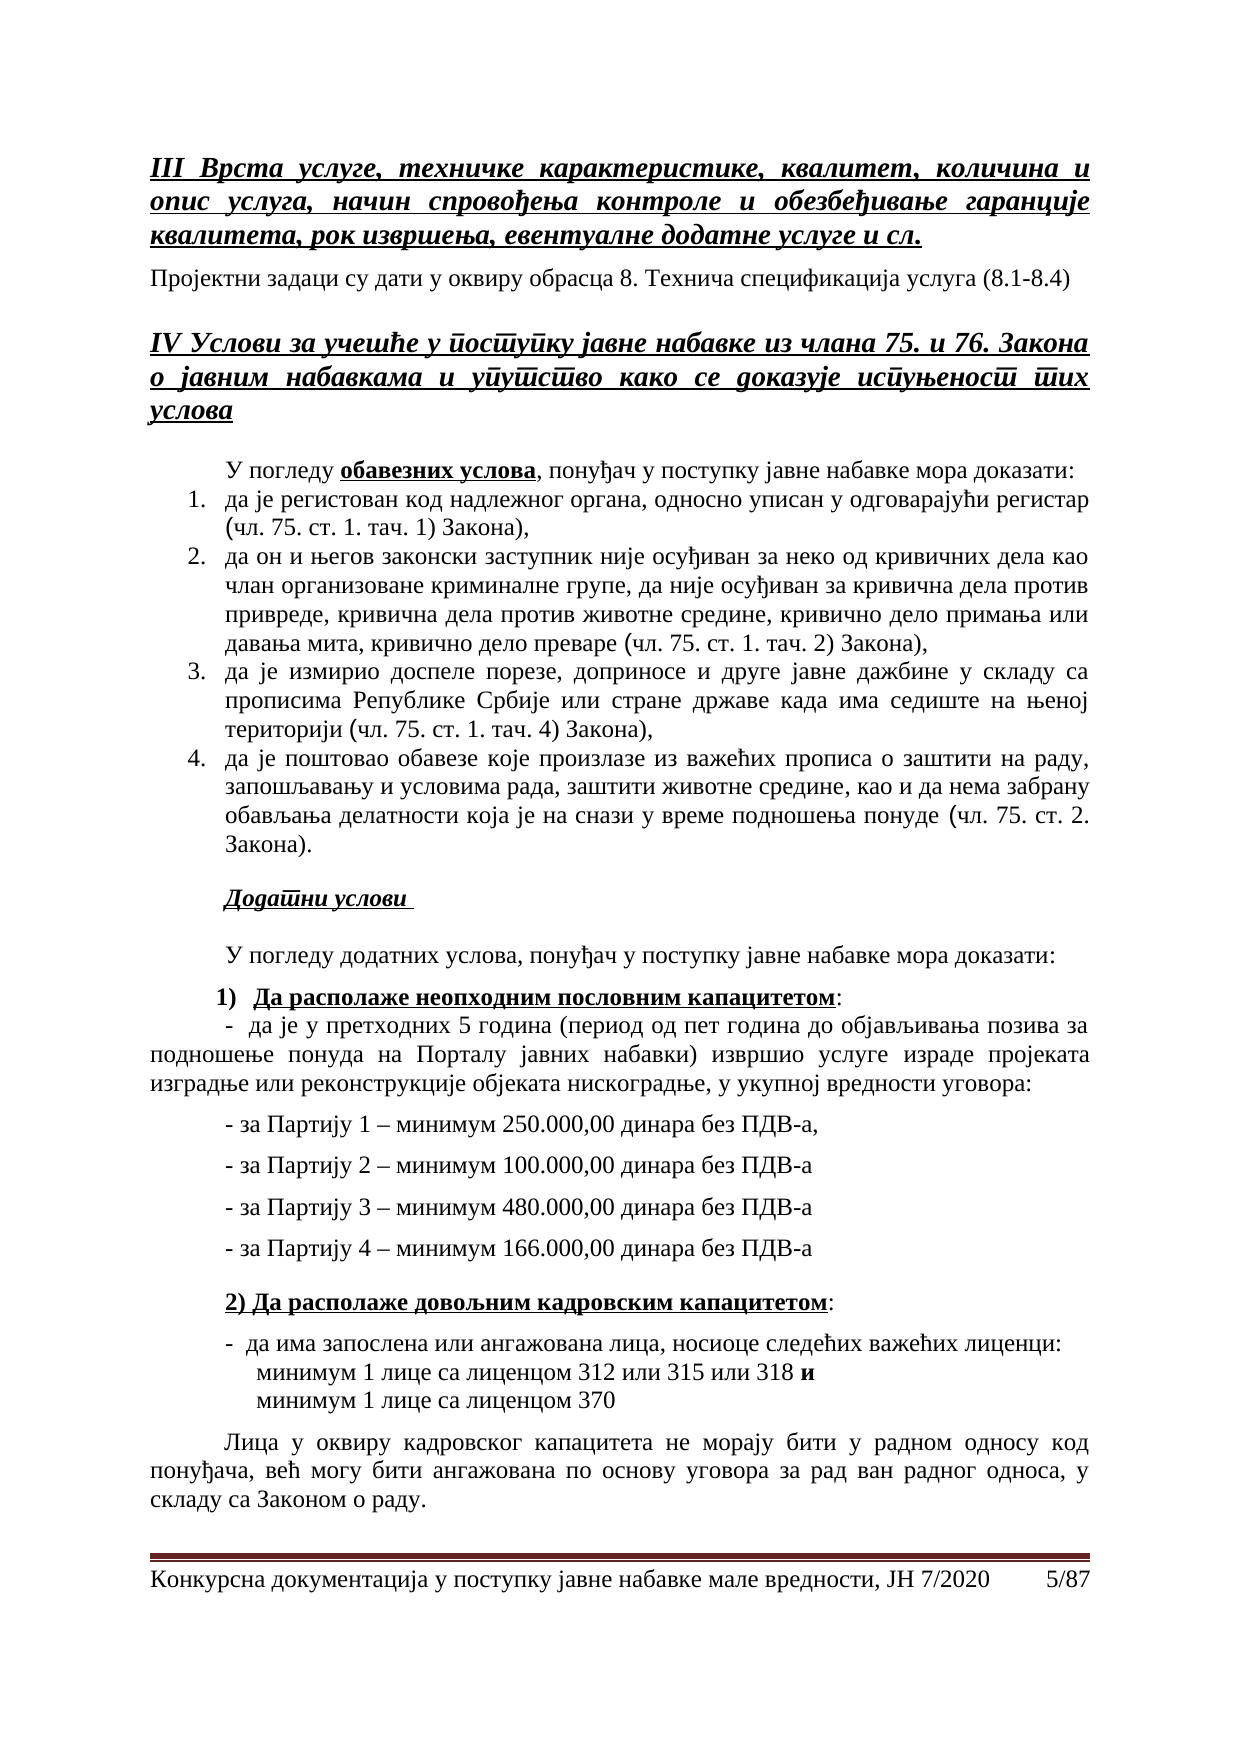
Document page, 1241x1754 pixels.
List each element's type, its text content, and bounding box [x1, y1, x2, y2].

text - за Партију 3 – минимум 480.000,00 динара без ПДВ-а [150, 1192, 1090, 1220]
text III Врста услуге, техничке карактеристике, квалитет, количина и опис услуга, начин спровођења контроле и обезбеђивање гаранције квалитета, рок извршења, евентуалне додатне услуге и сл. [150, 150, 1090, 179]
text - да има запослена или ангажована лица, носиоце следећих важећих лиценци: [150, 1328, 1090, 1357]
list да је измирио доспеле порезе, доприносе и друге јавне дажбине у складу са прописима Републике Србије или стране државе када има седиште на њеној територији (чл. 75. ст. 1. тач. 4) Закона), [187, 656, 1090, 743]
text - да је у претходних 5 година (период од пет година до објављивања позива за подношење понуда на Порталу јавних набавки) извршио услуге израде пројеката изградње или реконструкције објеката нискоградње, у укупној вредности уговора: [150, 1010, 1090, 1097]
text - за Партију 2 – минимум 100.000,00 динара без ПДВ-а [150, 1150, 1090, 1179]
text IV Услови за учешће у поступку јавне набавке из члана 75. и 76. Закона о јавним набавкама и упутство како се доказује испуњеност тих услова [150, 356, 1090, 388]
text Лица у оквиру кадровског капацитета не морају бити у радном односу код понуђача, већ могу бити ангажована по основу уговора за рад ван радног односа, у складу са Законом о раду. [150, 1427, 1090, 1513]
text III Врста услуге, техничке карактеристике, квалитет, количина и опис услуга, начин спровођења контроле и обезбеђивање гаранције квалитета, рок извршења, евентуалне додатне услуге и сл. [150, 181, 1090, 213]
text - за Партију 1 – минимум 250.000,00 динара без ПДВ-а, [150, 1109, 1090, 1138]
text У погледу додатних услова, понуђач у поступку јавне набавке мора доказати: [150, 940, 1090, 969]
text минимум 1 лице са лиценцом 370 [150, 1385, 1090, 1414]
text III Врста услуге, техничке карактеристике, квалитет, количина и опис услуга, начин спровођења контроле и обезбеђивање гаранције квалитета, рок извршења, евентуалне додатне услуге и сл. [150, 214, 1090, 251]
subtitle Пројектни задаци су дати у оквиру обрасца 8. Технича спецификација услуга (8.1-8.4) [150, 263, 1090, 292]
list да је поштовао обавезе које произлазе из важећих прописа о заштити на раду, запошљавању и условима рада, заштити животне средине, као и да нема забрану обављања делатности која је на снази у време подношења понуде (чл. 75. ст. 2. Закона). [187, 743, 1090, 858]
text Додатни услови [150, 883, 1090, 912]
text IV Услови за учешће у поступку јавне набавке из члана 75. и 76. Закона о јавним набавкама и упутство како се доказује испуњеност тих услова [150, 390, 1090, 426]
list да он и његов законски заступник није осуђиван за неко од кривичних дела као члан организоване криминалне групе, да није осуђиван за кривична дела против привреде, кривична дела против животне средине, кривично дело примања или давања мита, кривично дело преваре (чл. 75. ст. 1. тач. 2) Закона), [187, 541, 1090, 656]
text минимум 1 лице са лиценцом 312 или 315 или 318 и [150, 1357, 1090, 1385]
text - за Партију 4 – минимум 166.000,00 динара без ПДВ-а [150, 1233, 1090, 1262]
text У погледу обавезних услова, понуђач у поступку јавне набавке мора доказати: [150, 455, 1090, 483]
text IV Услови за учешће у поступку јавне набавке из члана 75. и 76. Закона о јавним набавкама и упутство како се доказује испуњеност тих услова [150, 325, 1090, 354]
list да је регистован код надлежног органа, односно уписан у одговарајући регистар (чл. 75. ст. 1. тач. 1) Закона), [187, 483, 1090, 541]
text 2) Да располаже довољним кадровским капацитетом: [150, 1287, 1090, 1315]
list Да располаже неопходним пословним капацитетом: [216, 982, 1090, 1010]
